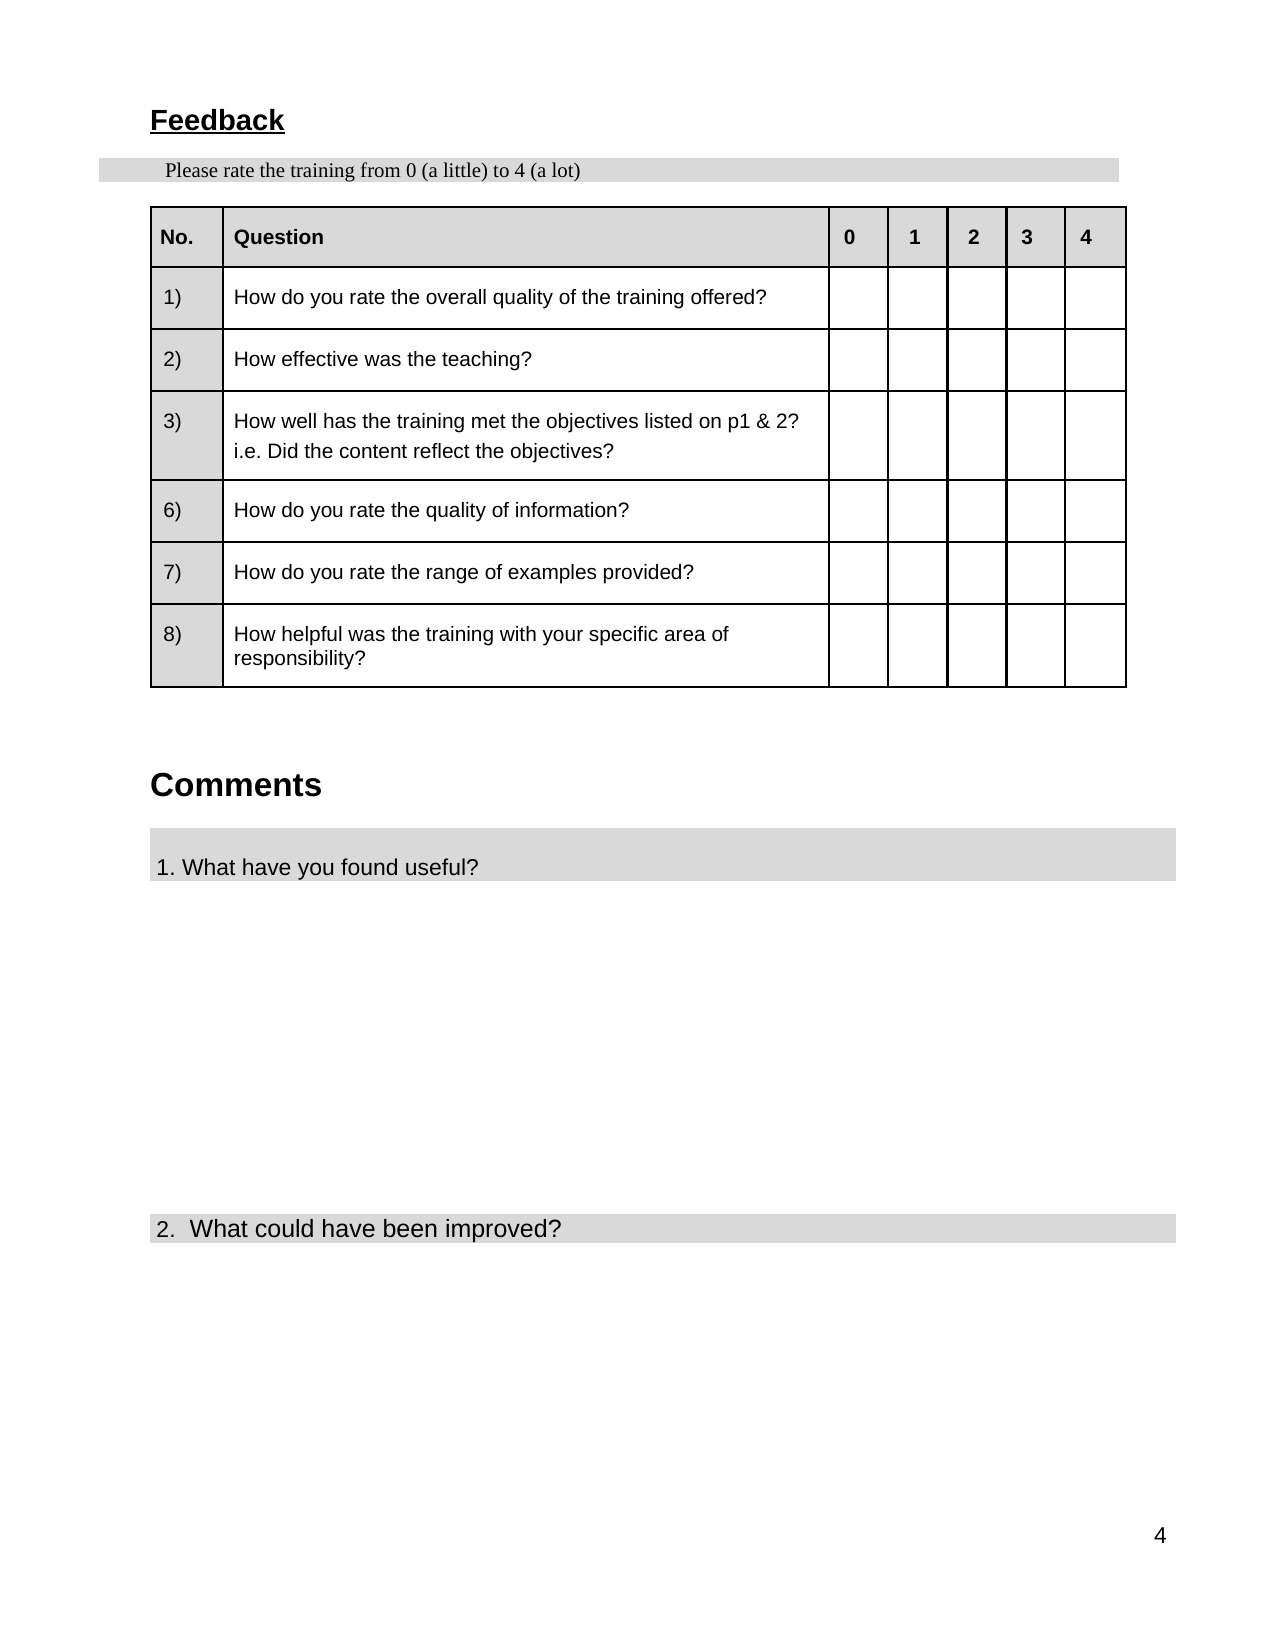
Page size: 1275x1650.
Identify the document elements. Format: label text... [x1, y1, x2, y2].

table_cell [830, 543, 887, 603]
text Comments [150, 764, 1176, 803]
table_cell [1008, 481, 1064, 541]
table_header No. [152, 208, 222, 266]
table_cell [1066, 543, 1125, 603]
table_cell [830, 268, 887, 328]
table_cell [949, 605, 1005, 686]
table_cell How effective was the teaching? [224, 330, 828, 390]
table_cell 2) [152, 330, 222, 390]
table_header Question [224, 208, 828, 266]
table_cell How well has the training met the objectives listed on p1 & 2? i.e. Did the content reflect the objectives? [224, 392, 828, 479]
table_cell [1008, 268, 1064, 328]
table_cell [889, 330, 946, 390]
table_cell [949, 268, 1005, 328]
table_header 0 [830, 208, 887, 266]
table_cell How do you rate the quality of information? [224, 481, 828, 541]
table_cell 6) [152, 481, 222, 541]
table_cell [1066, 605, 1125, 686]
table_header 4 [1066, 208, 1125, 266]
table_cell [1066, 268, 1125, 328]
table_cell [1066, 330, 1125, 390]
table_header 2 [949, 208, 1005, 266]
text 2. What could have been improved? [150, 1214, 1176, 1243]
table_cell [889, 605, 946, 686]
table_cell [949, 392, 1005, 479]
text Please rate the training from 0 (a little) to 4 (a lot) [100, 158, 1118, 182]
text 1. What have you found useful? [150, 828, 1176, 881]
table_cell [830, 330, 887, 390]
table_cell [889, 392, 946, 479]
table_cell 8) [152, 605, 222, 686]
text Feedback [150, 103, 1167, 137]
table_cell [1066, 481, 1125, 541]
table_cell How helpful was the training with your specific area of responsibility? [224, 605, 828, 686]
table_cell [949, 481, 1005, 541]
table_cell 3) [152, 392, 222, 479]
table_cell [949, 543, 1005, 603]
table_cell [830, 392, 887, 479]
table_cell [1008, 543, 1064, 603]
table_cell [949, 330, 1005, 390]
table_cell 7) [152, 543, 222, 603]
table_cell [830, 481, 887, 541]
table_cell [1066, 392, 1125, 479]
table_header 3 [1008, 208, 1064, 266]
table_cell [1008, 605, 1064, 686]
table_cell [1008, 330, 1064, 390]
table_cell [889, 268, 946, 328]
table_cell [889, 543, 946, 603]
table_cell [1008, 392, 1064, 479]
table_cell 1) [152, 268, 222, 328]
table_header 1 [889, 208, 946, 266]
table_cell How do you rate the overall quality of the training offered? [224, 268, 828, 328]
table_cell How do you rate the range of examples provided? [224, 543, 828, 603]
table_cell [830, 605, 887, 686]
table_cell [889, 481, 946, 541]
